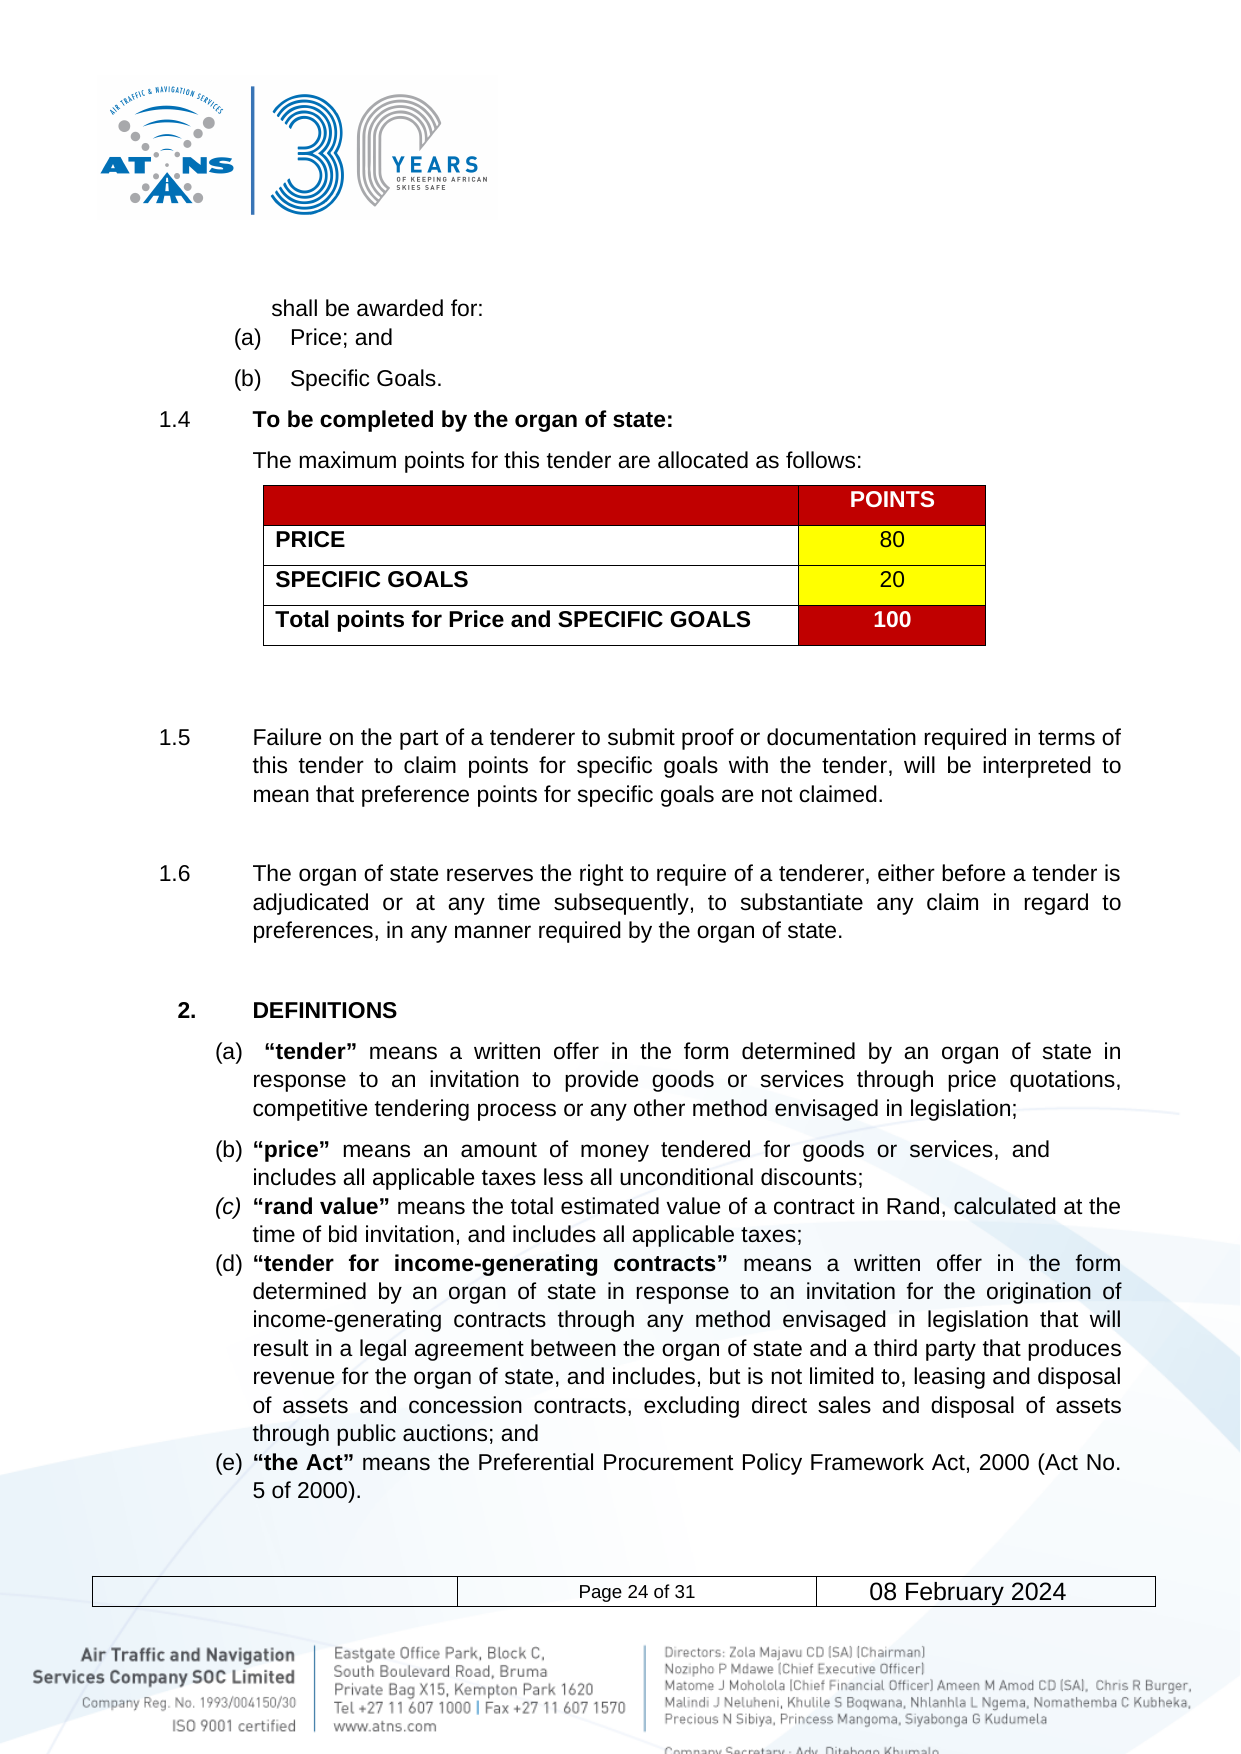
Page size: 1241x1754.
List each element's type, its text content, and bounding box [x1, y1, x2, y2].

list Failure on the part of a tenderer to submit proof or documentation required in terms of this tender to claim points for specific goals with the tender, will be interpreted to mean that preference points for specific goals are not claimed. [158, 724, 1122, 807]
list Specific Goals. [233, 365, 1122, 391]
list “the Act” means the Preferential Procurement Policy Framework Act, 2000 (Act No. 5 of 2000). [215, 1449, 1122, 1503]
list The organ of state reserves the right to require of a tenderer, either before a tender is adjudicated or at any time subsequently, to substantiate any claim in regard to preferences, in any manner required by the organ of state. [158, 860, 1122, 944]
picture [0, 974, 1241, 1754]
list “rand value” means the total estimated value of a contract in Rand, calculated at the time of bid invitation, and includes all applicable taxes; [215, 1193, 1122, 1247]
list To be completed by the organ of state: [158, 406, 1122, 432]
list “tender” means a written offer in the form determined by an organ of state in response to an invitation to provide goods or services through price quotations, competitive tendering process or any other method envisaged in legislation; [215, 1038, 1122, 1121]
table_cell 100 [799, 606, 985, 645]
table_cell PRICE [264, 526, 798, 565]
list Price; and [233, 324, 1122, 350]
list “tender for income-generating contracts” means a written offer in the form determined by an organ of state in response to an invitation for the origination of income-generating contracts through any method envisaged in legislation that will result in a legal agreement between the organ of state and a third party that produces revenue for the organ of state, and includes, but is not limited to, leasing and disposal of assets and concession contracts, excluding direct sales and disposal of assets through public auctions; and [215, 1249, 1122, 1447]
table_cell 20 [799, 566, 985, 605]
table_cell SPECIFIC GOALS [264, 566, 798, 605]
table_cell Total points for Price and SPECIFIC GOALS [264, 606, 798, 645]
table_cell 80 [799, 526, 985, 565]
list “price” means an amount of money tendered for goods or services, and includes all applicable taxes less all unconditional discounts; [215, 1136, 1051, 1191]
list DEFINITIONS [177, 997, 1122, 1023]
picture [96, 75, 499, 220]
list Points for this tender (even in the case of a tender for income-generating contracts) shall be awarded for: [177, 295, 1122, 322]
table_header POINTS [799, 486, 985, 525]
text The maximum points for this tender are allocated as follows: [252, 447, 1122, 473]
table_header [264, 486, 798, 525]
